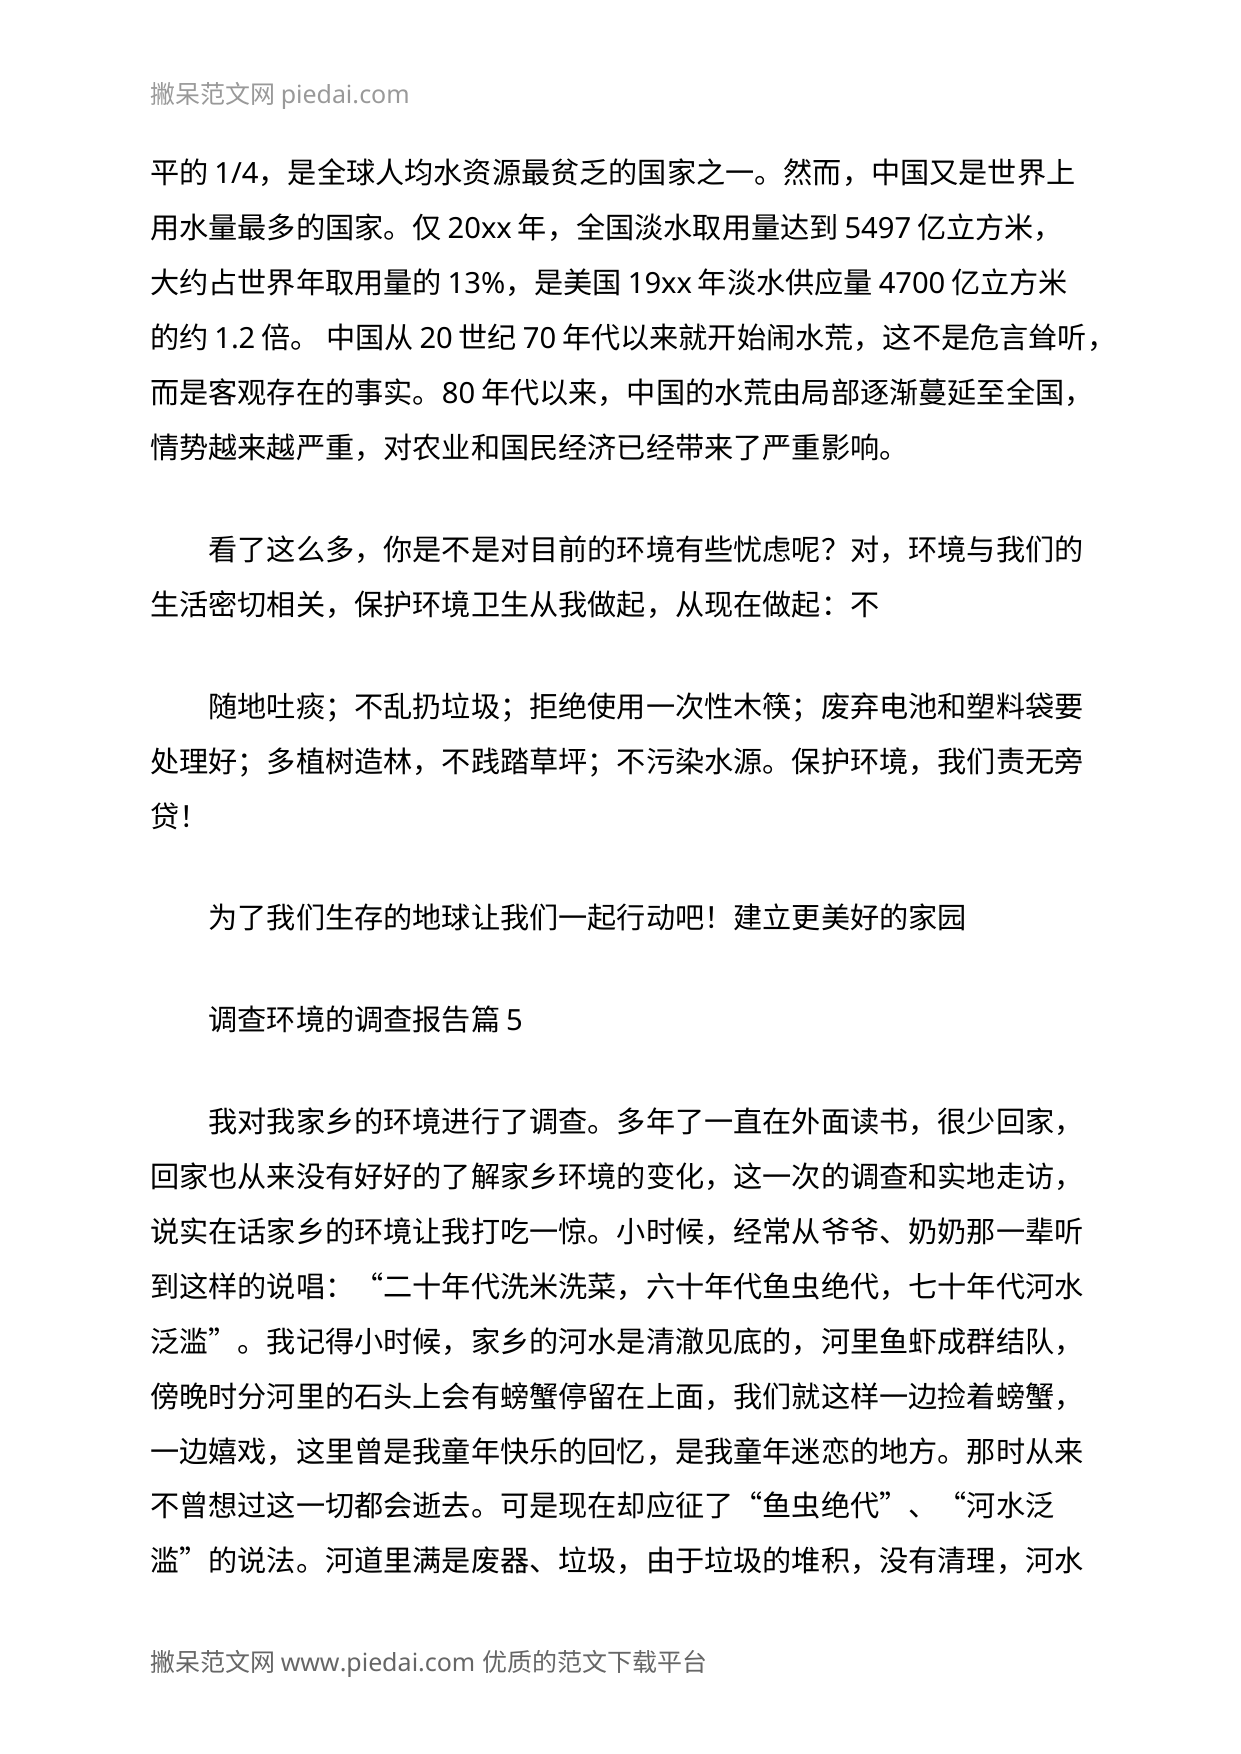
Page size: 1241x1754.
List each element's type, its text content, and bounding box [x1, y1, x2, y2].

text 看了这么多，你是不是对目前的环境有些忧虑呢？对，环境与我们的生活密切相关，保护环境卫生从我做起，从现在做起：不 [150, 527, 1090, 624]
text 随地吐痰；不乱扔垃圾；拒绝使用一次性木筷；废弃电池和塑料袋要处理好；多植树造林，不践踏草坪；不污染水源。保护环境，我们责无旁贷！ [150, 683, 1090, 836]
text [150, 1099, 1090, 1580]
text 调查环境的调查报告篇5 [150, 997, 1090, 1039]
text 为了我们生存的地球让我们一起行动吧！建立更美好的家园 [150, 895, 1090, 937]
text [150, 150, 1090, 467]
